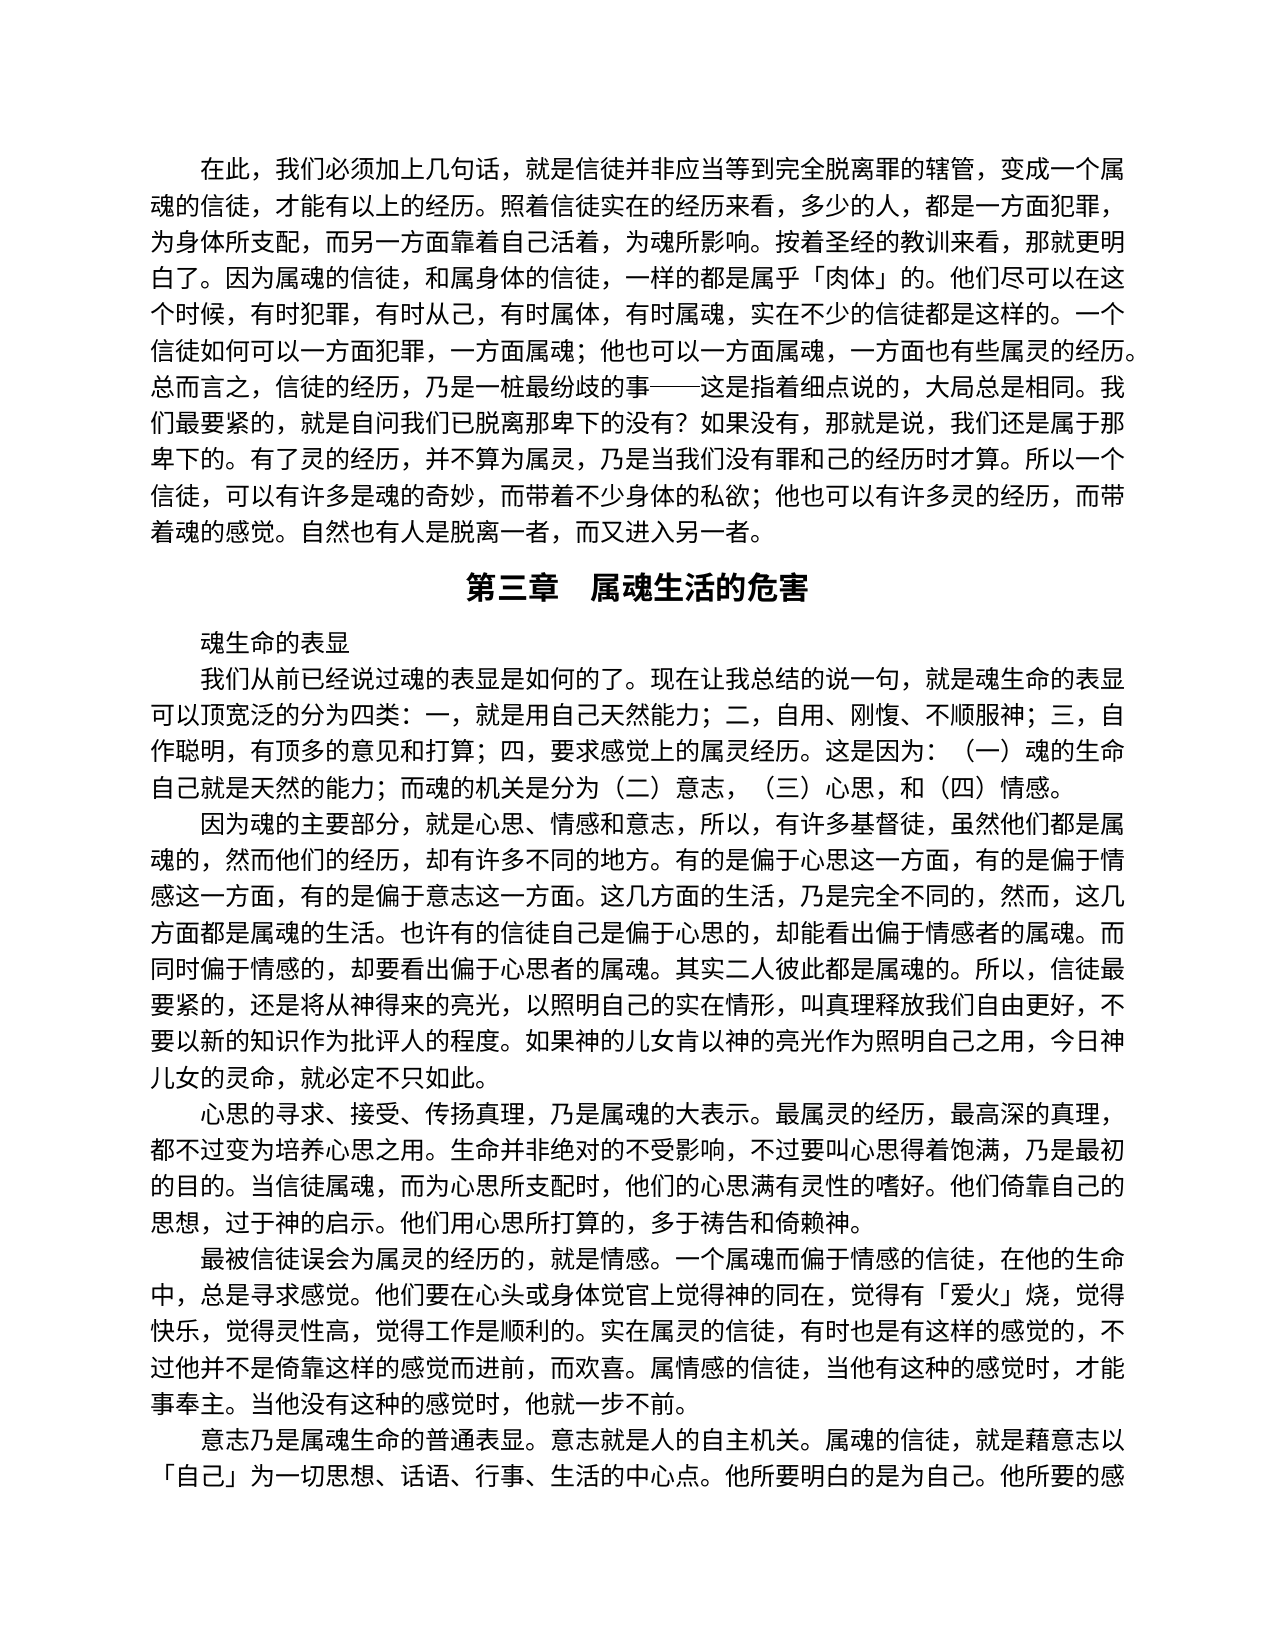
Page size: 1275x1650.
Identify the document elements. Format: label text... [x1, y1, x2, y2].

text 在此，我们必须加上几句话，就是信徒并非应当等到完全脱离罪的辖管，变成一个属魂的信徒，才能有以上的经历。照着信徒实在的经历来看，多少的人，都是一方面犯罪，为身体所支配，而另一方面靠着自己活着，为魂所影响。按着圣经的教训来看，那就更明白了。因为属魂的信徒，和属身体的信徒，一样的都是属乎「肉体」的。他们尽可以在这个时候，有时犯罪，有时从己，有时属体，有时属魂，实在不少的信徒都是这样的。一个信徒如何可以一方面犯罪，一方面属魂；他也可以一方面属魂，一方面也有些属灵的经历。总而言之，信徒的经历，乃是一桩最纷歧的事──这是指着细点说的，大局总是相同。我们最要紧的，就是自问我们已脱离那卑下的没有？如果没有，那就是说，我们还是属于那卑下的。有了灵的经历，并不算为属灵，乃是当我们没有罪和己的经历时才算。所以一个信徒，可以有许多是魂的奇妙，而带着不少身体的私欲；他也可以有许多灵的经历，而带着魂的感觉。自然也有人是脱离一者，而又进入另一者。 [150, 150, 1125, 549]
text 我们从前已经说过魂的表显是如何的了。现在让我总结的说一句，就是魂生命的表显可以顶宽泛的分为四类：一，就是用自己天然能力；二，自用、刚愎、不顺服神；三，自作聪明，有顶多的意见和打算；四，要求感觉上的属灵经历。这是因为：（一）魂的生命自己就是天然的能力；而魂的机关是分为（二）意志，（三）心思，和（四）情感。 [150, 659, 1125, 804]
text 魂生命的表显 [150, 623, 1125, 659]
text 因为魂的主要部分，就是心思、情感和意志，所以，有许多基督徒，虽然他们都是属魂的，然而他们的经历，却有许多不同的地方。有的是偏于心思这一方面，有的是偏于情感这一方面，有的是偏于意志这一方面。这几方面的生活，乃是完全不同的，然而，这几方面都是属魂的生活。也许有的信徒自己是偏于心思的，却能看出偏于情感者的属魂。而同时偏于情感的，却要看出偏于心思者的属魂。其实二人彼此都是属魂的。所以，信徒最要紧的，还是将从神得来的亮光，以照明自己的实在情形，叫真理释放我们自由更好，不要以新的知识作为批评人的程度。如果神的儿女肯以神的亮光作为照明自己之用，今日神儿女的灵命，就必定不只如此。 [150, 804, 1125, 1094]
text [150, 1421, 1125, 1493]
text 心思的寻求、接受、传扬真理，乃是属魂的大表示。最属灵的经历，最高深的真理，都不过变为培养心思之用。生命并非绝对的不受影响，不过要叫心思得着饱满，乃是最初的目的。当信徒属魂，而为心思所支配时，他们的心思满有灵性的嗜好。他们倚靠自己的思想，过于神的启示。他们用心思所打算的，多于祷告和倚赖神。 [150, 1094, 1125, 1239]
text 最被信徒误会为属灵的经历的，就是情感。一个属魂而偏于情感的信徒，在他的生命中，总是寻求感觉。他们要在心头或身体觉官上觉得神的同在，觉得有「爱火」烧，觉得快乐，觉得灵性高，觉得工作是顺利的。实在属灵的信徒，有时也是有这样的感觉的，不过他并不是倚靠这样的感觉而进前，而欢喜。属情感的信徒，当他有这种的感觉时，才能事奉主。当他没有这种的感觉时，他就一步不前。 [150, 1239, 1125, 1421]
subtitle 第三章 属魂生活的危害 [150, 563, 1125, 608]
